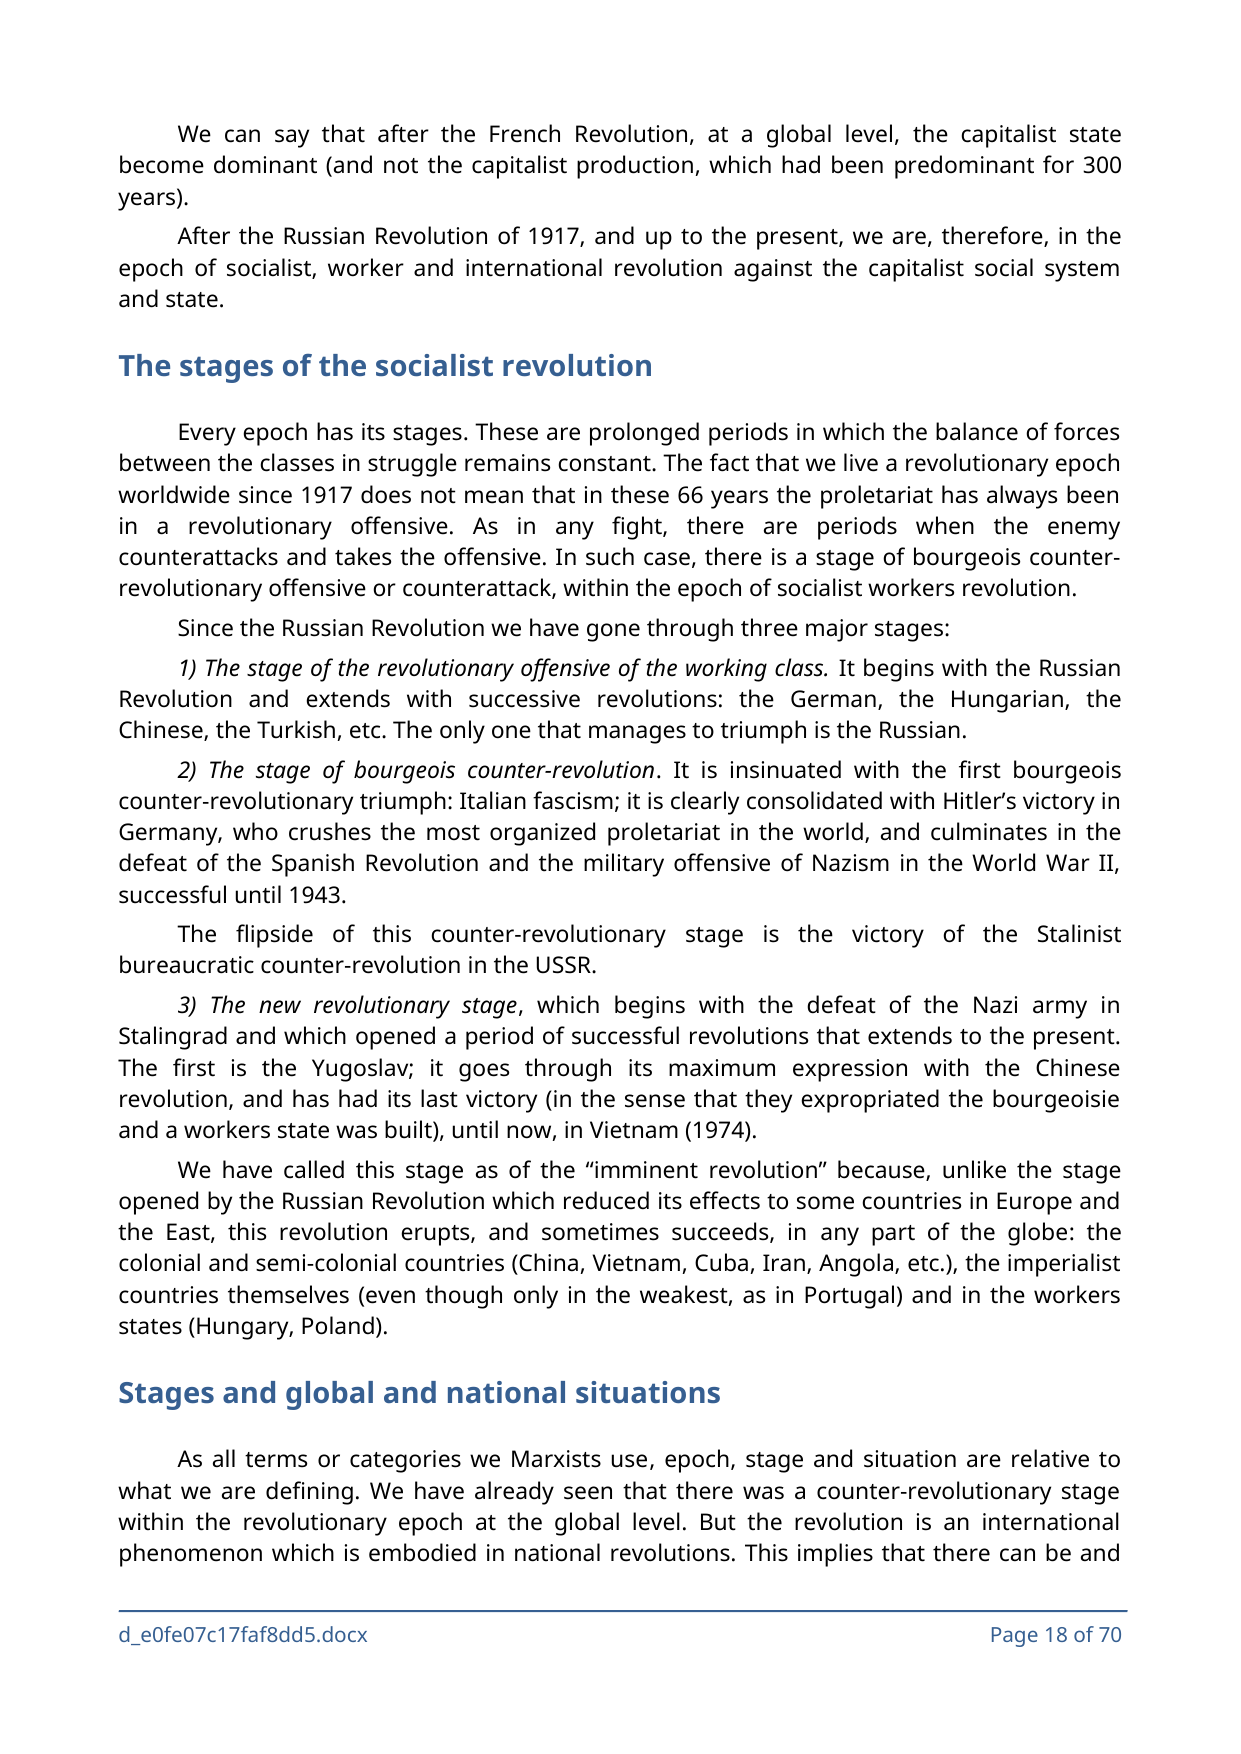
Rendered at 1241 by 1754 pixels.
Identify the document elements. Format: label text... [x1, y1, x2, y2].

text We have called this stage as of the “imminent revolution” because, unlike the stage opened by the Russian Revolution which reduced its effects to some countries in Europe and the East, this revolution erupts, and sometimes succeeds, in any part of the globe: the colonial and semi-colonial countries (China, Vietnam, Cuba, Iran, Angola, etc.), the imperialist countries themselves (even though only in the weakest, as in Portugal) and in the workers states (Hungary, Poland). [118, 1154, 1122, 1341]
text The flipside of this counter-revolutionary stage is the victory of the Stalinist bureaucratic counter-revolution in the USSR. [118, 918, 1122, 981]
text Every epoch has its stages. These are prolonged periods in which the balance of forces between the classes in struggle remains constant. The fact that we live a revolutionary epoch worldwide since 1917 does not mean that in these 66 years the proletariat has always been in a revolutionary offensive. As in any fight, there are periods when the enemy counterattacks and takes the offensive. In such case, there is a stage of bourgeois counter-revolutionary offensive or counterattack, within the epoch of socialist workers revolution. [118, 416, 1122, 604]
subtitle Stages and global and national situations [118, 1372, 1122, 1412]
text 2) The stage of bourgeois counter-revolution. It is insinuated with the first bourgeois counter-revolutionary triumph: Italian fascism; it is clearly consolidated with Hitler’s victory in Germany, who crushes the most organized proletariat in the world, and culminates in the defeat of the Spanish Revolution and the military offensive of Nazism in the World War II, successful until 1943. [118, 754, 1122, 910]
text After the Russian Revolution of 1917, and up to the present, we are, therefore, in the epoch of socialist, worker and international revolution against the capitalist social system and state. [118, 220, 1122, 314]
text Since the Russian Revolution we have gone through three major stages: [118, 612, 1122, 643]
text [118, 1443, 1122, 1568]
text 1) The stage of the revolutionary offensive of the working class. It begins with the Russian Revolution and extends with successive revolutions: the German, the Hungarian, the Chinese, the Turkish, etc. The only one that manages to triumph is the Russian. [118, 652, 1122, 745]
subtitle The stages of the socialist revolution [118, 345, 1122, 385]
text We can say that after the French Revolution, at a global level, the capitalist state become dominant (and not the capitalist production, which had been predominant for 300 years). [118, 118, 1122, 212]
text 3) The new revolutionary stage, which begins with the defeat of the Nazi army in Stalingrad and which opened a period of successful revolutions that extends to the present. The first is the Yugoslav; it goes through its maximum expression with the Chinese revolution, and has had its last victory (in the sense that they expropriated the bourgeoisie and a workers state was built), until now, in Vietnam (1974). [118, 989, 1122, 1145]
